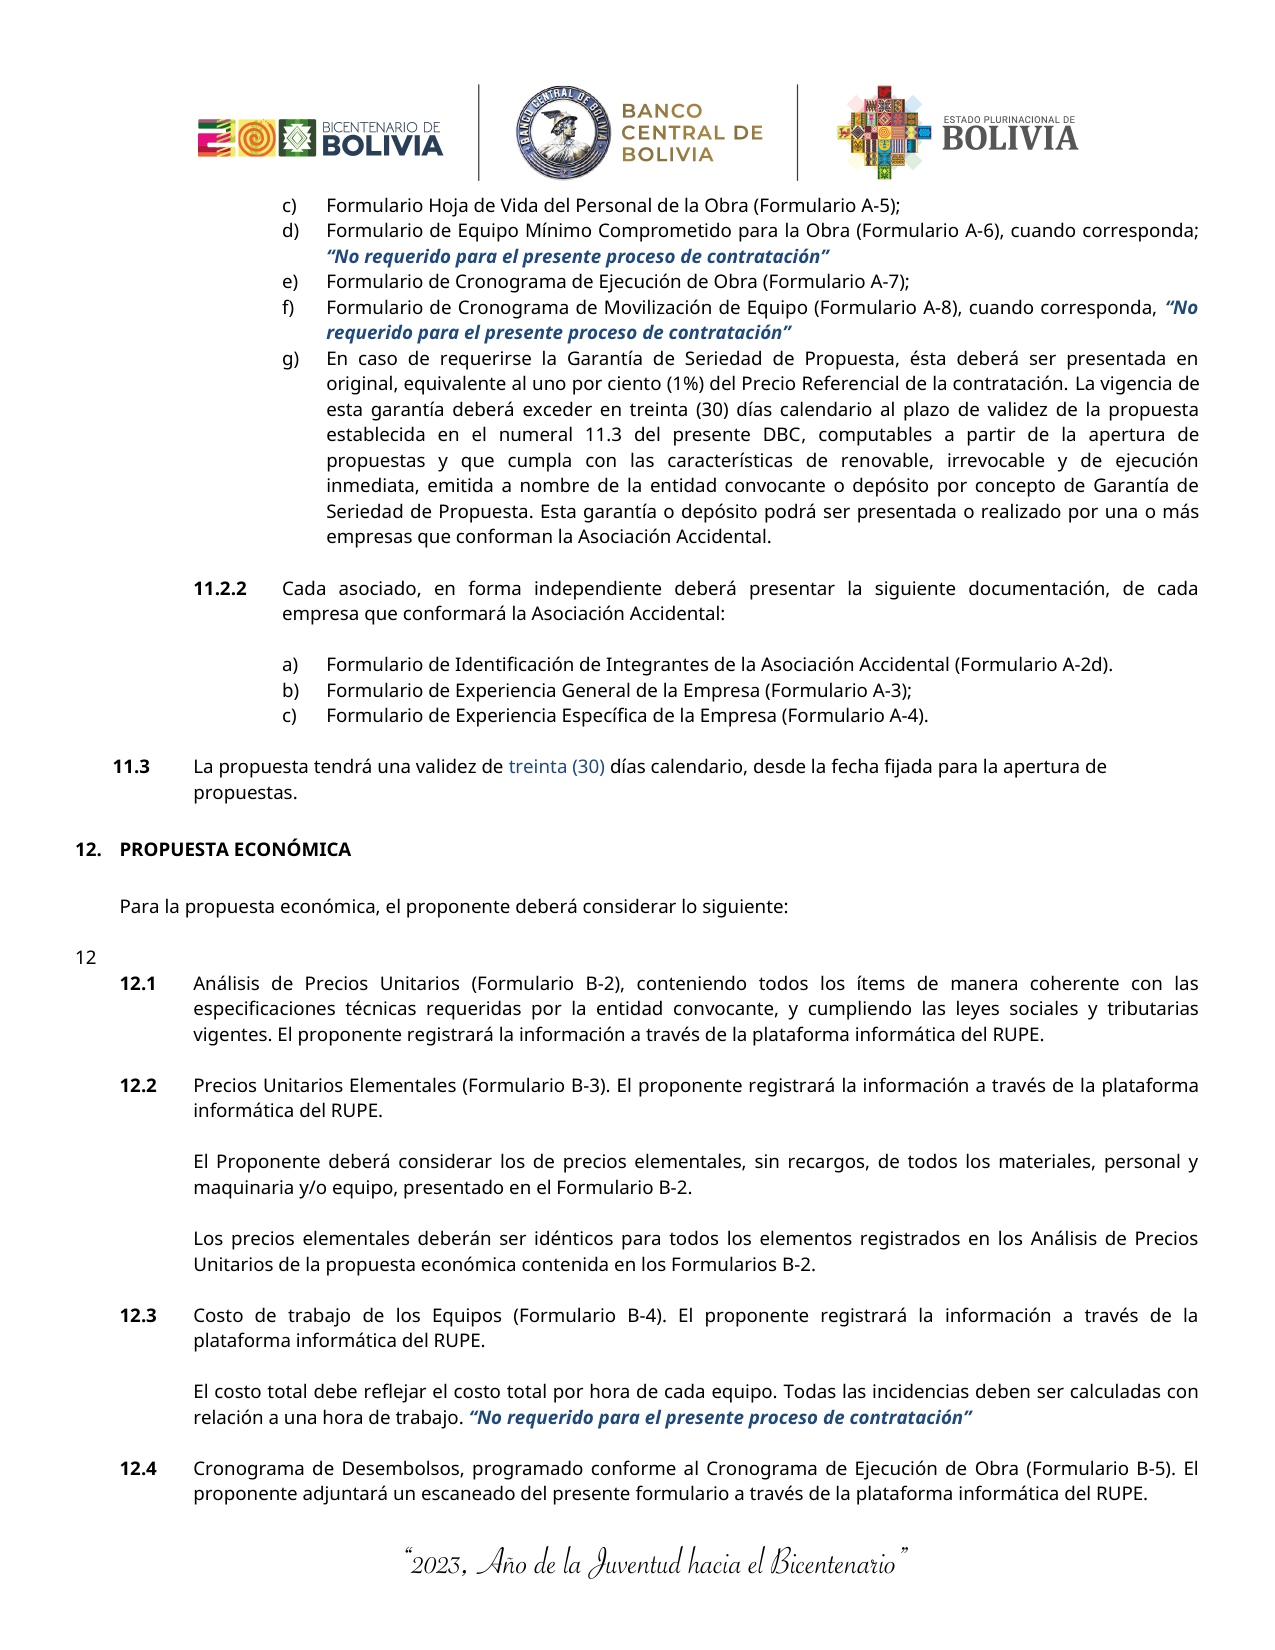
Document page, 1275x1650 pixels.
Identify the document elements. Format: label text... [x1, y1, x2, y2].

list Formulario de Cronograma de Movilización de Equipo (Formulario A-8), cuando corresponda, “No requerido para el presente proceso de contratación” [282, 294, 1200, 345]
list La propuesta tendrá una validez de treinta (30) días calendario, desde la fecha fijada para la apertura de propuestas. [112, 753, 1200, 804]
list Formulario de Identificación de Integrantes de la Asociación Accidental (Formulario A-2d). [282, 651, 1200, 677]
list Costo de trabajo de los Equipos (Formulario B-4). El proponente registrará la información a través de la plataforma informática del RUPE. [119, 1302, 1200, 1353]
picture [0, 0, 1275, 184]
list Formulario de Cronograma de Ejecución de Obra (Formulario A-7); [282, 268, 1200, 294]
picture [18, 1534, 1114, 1648]
text Los precios elementales deberán ser idénticos para todos los elementos registrados en los Análisis de Precios Unitarios de la propuesta económica contenida en los Formularios B-2. [193, 1225, 1200, 1276]
text El Proponente deberá considerar los de precios elementales, sin recargos, de todos los materiales, personal y maquinaria y/o equipo, presentado en el Formulario B-2. [193, 1149, 1200, 1200]
text El costo total debe reflejar el costo total por hora de cada equipo. Todas las incidencias deben ser calculadas con relación a una hora de trabajo. “No requerido para el presente proceso de contratación” [193, 1378, 1200, 1429]
list Análisis de Precios Unitarios (Formulario B-2), conteniendo todos los ítems de manera coherente con las especificaciones técnicas requeridas por la entidad convocante, y cumpliendo las leyes sociales y tributarias vigentes. El proponente registrará la información a través de la plataforma informática del RUPE. [119, 970, 1200, 1047]
text Para la propuesta económica, el proponente deberá considerar lo siguiente: [119, 893, 1200, 919]
list Cronograma de Desembolsos, programado conforme al Cronograma de Ejecución de Obra (Formulario B-5). El proponente adjuntará un escaneado del presente formulario a través de la plataforma informática del RUPE. [119, 1455, 1200, 1506]
list Cada asociado, en forma independiente deberá presentar la siguiente documentación, de cada empresa que conformará la Asociación Accidental: [193, 575, 1200, 626]
list Formulario de Experiencia Específica de la Empresa (Formulario A-4). [282, 702, 1200, 728]
list Precios Unitarios Elementales (Formulario B-3). El proponente registrará la información a través de la plataforma informática del RUPE. [119, 1072, 1200, 1123]
list Formulario de Equipo Mínimo Comprometido para la Obra (Formulario A-6), cuando corresponda; “No requerido para el presente proceso de contratación” [282, 217, 1200, 268]
list Formulario de Experiencia General de la Empresa (Formulario A-3); [282, 677, 1200, 702]
list En caso de requerirse la Garantía de Seriedad de Propuesta, ésta deberá ser presentada en original, equivalente al uno por ciento (1%) del Precio Referencial de la contratación. La vigencia de esta garantía deberá exceder en treinta (30) días calendario al plazo de validez de la propuesta establecida en el numeral 11.3 del presente DBC, computables a partir de la apertura de propuestas y que cumpla con las características de renovable, irrevocable y de ejecución inmediata, emitida a nombre de la entidad convocante o depósito por concepto de Garantía de Seriedad de Propuesta. Esta garantía o depósito podrá ser presentada o realizado por una o más empresas que conforman la Asociación Accidental. [282, 345, 1200, 549]
list Formulario Hoja de Vida del Personal de la Obra (Formulario A-5); [282, 192, 1200, 217]
title Propuesta ECONÓMICA [75, 836, 1200, 862]
